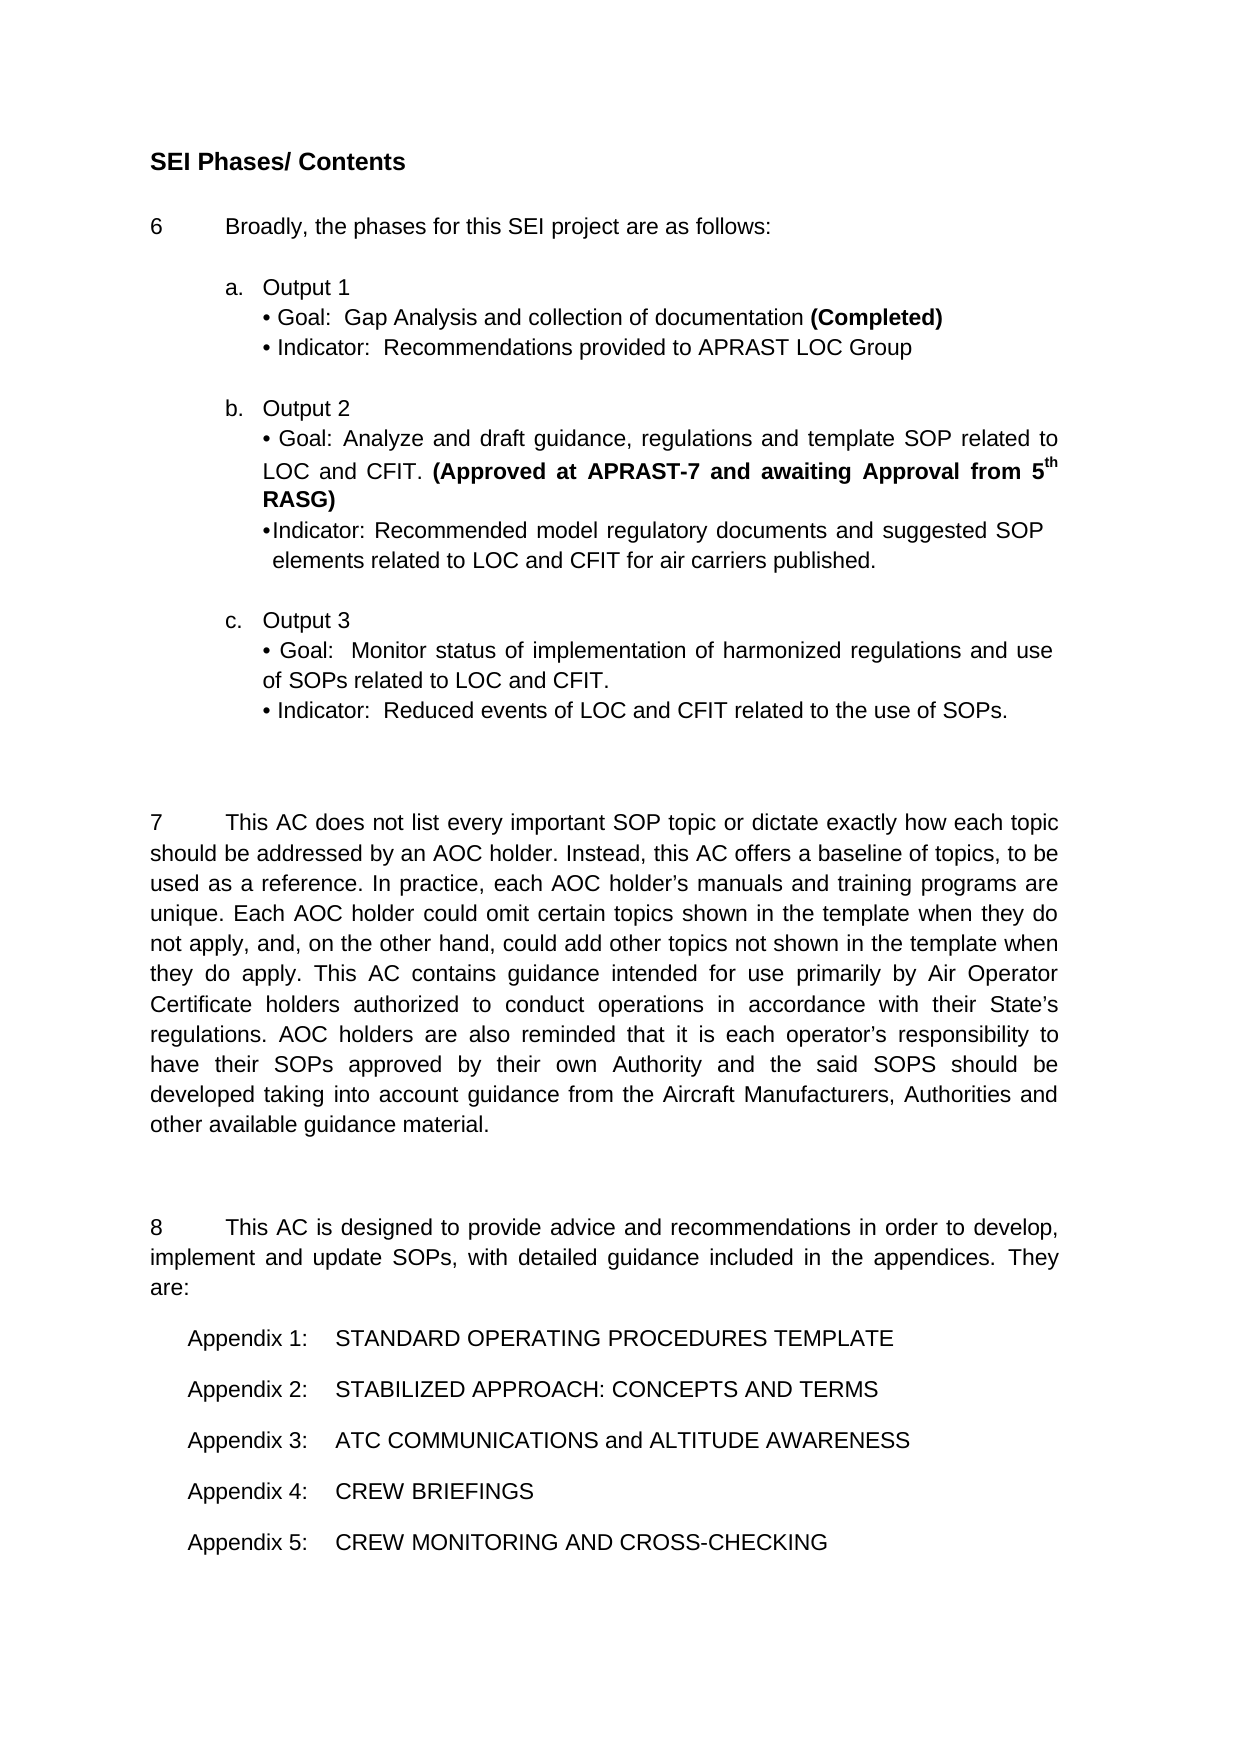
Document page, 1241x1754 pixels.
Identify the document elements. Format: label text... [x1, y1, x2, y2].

list Indicator: Recommendations provided to APRAST LOC Group [262, 334, 1069, 360]
list Output 1 [225, 273, 1069, 300]
list Goal: Gap Analysis and collection of documentation (Completed) [262, 303, 1069, 330]
list Indicator: Recommended model regulatory documents and suggested SOP elements related to LOC and CFIT for air carriers published. [262, 517, 1058, 573]
list Broadly, the phases for this SEI project are as follows: [150, 213, 1069, 239]
list Output 3 [225, 607, 1069, 633]
text Appendix 1: STANDARD OPERATING PROCEDURES TEMPLATE Appendix 2: STABILIZED APPROACH: CONCEPTS AND TERMS Appendix 3: ATC COMMUNICATIONS and ALTITUDE AWARENESS [187, 1325, 916, 1453]
list This AC is designed to provide advice and recommendations in order to develop, implement and update SOPs, with detailed guidance included in the appendices. They are: [150, 1214, 1059, 1300]
text Appendix 5: CREW MONITORING AND CROSS-CHECKING [187, 1529, 1069, 1556]
text Appendix 4: CREW BRIEFINGS [187, 1478, 1069, 1504]
list Goal: Analyze and draft guidance, regulations and template SOP related to LOC and CFIT. (Approved at APRAST-7 and awaiting Approval from 5th RASG) [262, 425, 1058, 513]
list This AC does not list every important SOP topic or dictate exactly how each topic should be addressed by an AOC holder. Instead, this AC offers a baseline of topics, to be used as a reference. In practice, each AOC holder’s manuals and training programs are unique. Each AOC holder could omit certain topics shown in the template when they do not apply, and, on the other hand, could add other topics not shown in the template when they do apply. This AC contains guidance intended for use primarily by Air Operator Certificate holders authorized to conduct operations in accordance with their State’s regulations. AOC holders are also reminded that it is each operator’s responsibility to have their SOPs approved by their own Authority and the said SOPS should be developed taking into account guidance from the Aircraft Manufacturers, Authorities and other available guidance material. [150, 809, 1059, 1138]
list Output 2 [225, 395, 1069, 421]
list Indicator: Reduced events of LOC and CFIT related to the use of SOPs. [262, 698, 1069, 724]
subtitle SEI Phases/ Contents [150, 147, 1069, 176]
list Goal: Monitor status of implementation of harmonized regulations and use of SOPs related to LOC and CFIT. [262, 637, 1058, 694]
